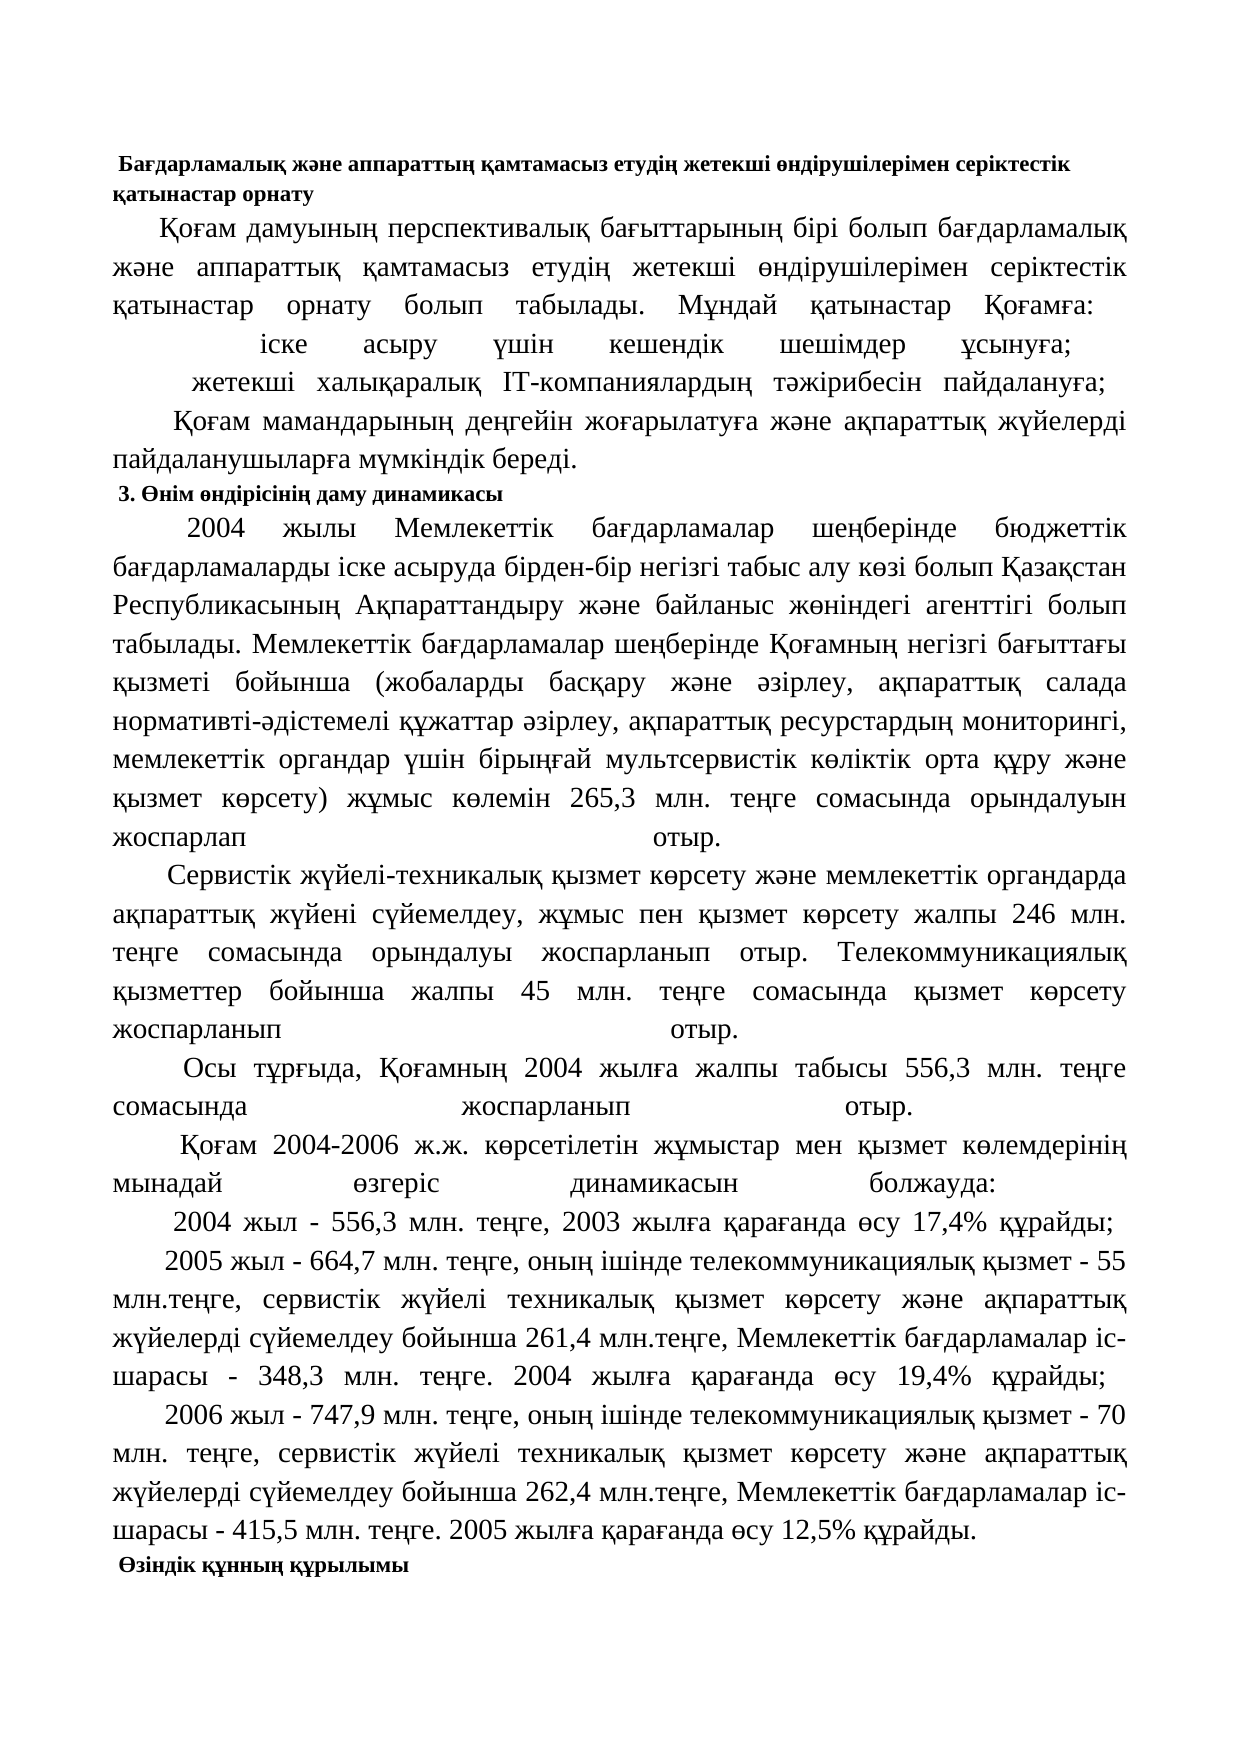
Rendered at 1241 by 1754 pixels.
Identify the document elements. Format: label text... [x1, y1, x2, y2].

text Қоғам дамуының перспективалық бағыттарының бiрi болып бағдарламалық және аппараттық қамтамасыз етудiң жетекшi өндiрушiлерiмен серiктестiк қатынастар орнату болып табылады. Мұндай қатынастар Қоғамға: iске асыру үшiн кешендiк шешiмдер ұсынуға; жетекшi халықаралық IT-компаниялардың тәжiрибесiн пайдалануға; Қоғам мамандарының деңгейiн жоғарылатуға және ақпараттық жүйелердi пайдаланушыларға мүмкiндiк бередi. [112, 210, 1128, 475]
text Өзiндiк құнның құрылымы [112, 1551, 1128, 1577]
text 3. Өнiм өндiрiсiнiң даму динамикасы [112, 480, 1128, 507]
text Бағдарламалық және аппараттың қамтамасыз етудiң жетекшi өндiрушiлерімен серiктестiк қатынастар орнату [112, 150, 1128, 207]
text 2004 жылы Мемлекеттiк бағдарламалар шеңберiнде бюджеттiк бағдарламаларды iске асыруда бiрден-бiр негiзгi табыс алу көзi болып Қазақстан Республикасының Ақпараттандыру және байланыс жөнiндегi агенттiгi болып табылады. Мемлекеттiк бағдарламалар шеңберiнде Қоғамның негiзгi бағыттағы қызметi бойынша (жобаларды басқару және әзiрлеу, ақпараттық салада нормативтi-әдiстемелi құжаттар әзiрлеу, ақпараттық ресурстардың мониторингi, мемлекеттiк органдар үшiн бiрыңғай мультсервистiк көлiктiк орта құру және қызмет көрсету) жұмыс көлемiн 265,3 млн. теңге сомасында орындалуын жоспарлап отыр. Сервистiк жүйелi-техникалық қызмет көрсету және мемлекеттiк органдарда ақпараттық жүйенi сүйемелдеу, жұмыс пен қызмет көрсету жалпы 246 млн. теңге сомасында орындалуы жоспарланып отыр. Телекоммуникациялық қызметтер бойынша жалпы 45 млн. теңге сомасында қызмет көрсету жоспарланып отыр. Осы тұрғыда, Қоғамның 2004 жылға жалпы табысы 556,3 млн. теңге сомасында жоспарланып отыр. Қоғам 2004-2006 ж.ж. көрсетiлетiн жұмыстар мен қызмет көлемдерiнiң мынадай өзгерiс динамикасын болжауда: 2004 жыл - 556,3 млн. теңге, 2003 жылға қарағанда өсу 17,4% құрайды; 2005 жыл - 664,7 млн. теңге, оның iшiнде телекоммуникациялық қызмет - 55 млн.теңге, сервистiк жүйелi техникалық қызмет көрсету және ақпараттық жүйелердi сүйемелдеу бойынша 261,4 млн.теңге, Мемлекеттiк бағдарламалар iс-шарасы - 348,3 млн. теңге. 2004 жылға қарағанда өсу 19,4% құрайды; 2006 жыл - 747,9 млн. теңге, оның iшiнде телекоммуникациялық қызмет - 70 млн. теңге, сервистiк жүйелi техникалық қызмет көрсету және ақпараттық жүйелердi сүйемелдеу бойынша 262,4 млн.теңге, Мемлекеттiк бағдарламалар iс-шарасы - 415,5 млн. теңге. 2005 жылға қарағанда өсу 12,5% құрайды. [112, 510, 1128, 1546]
